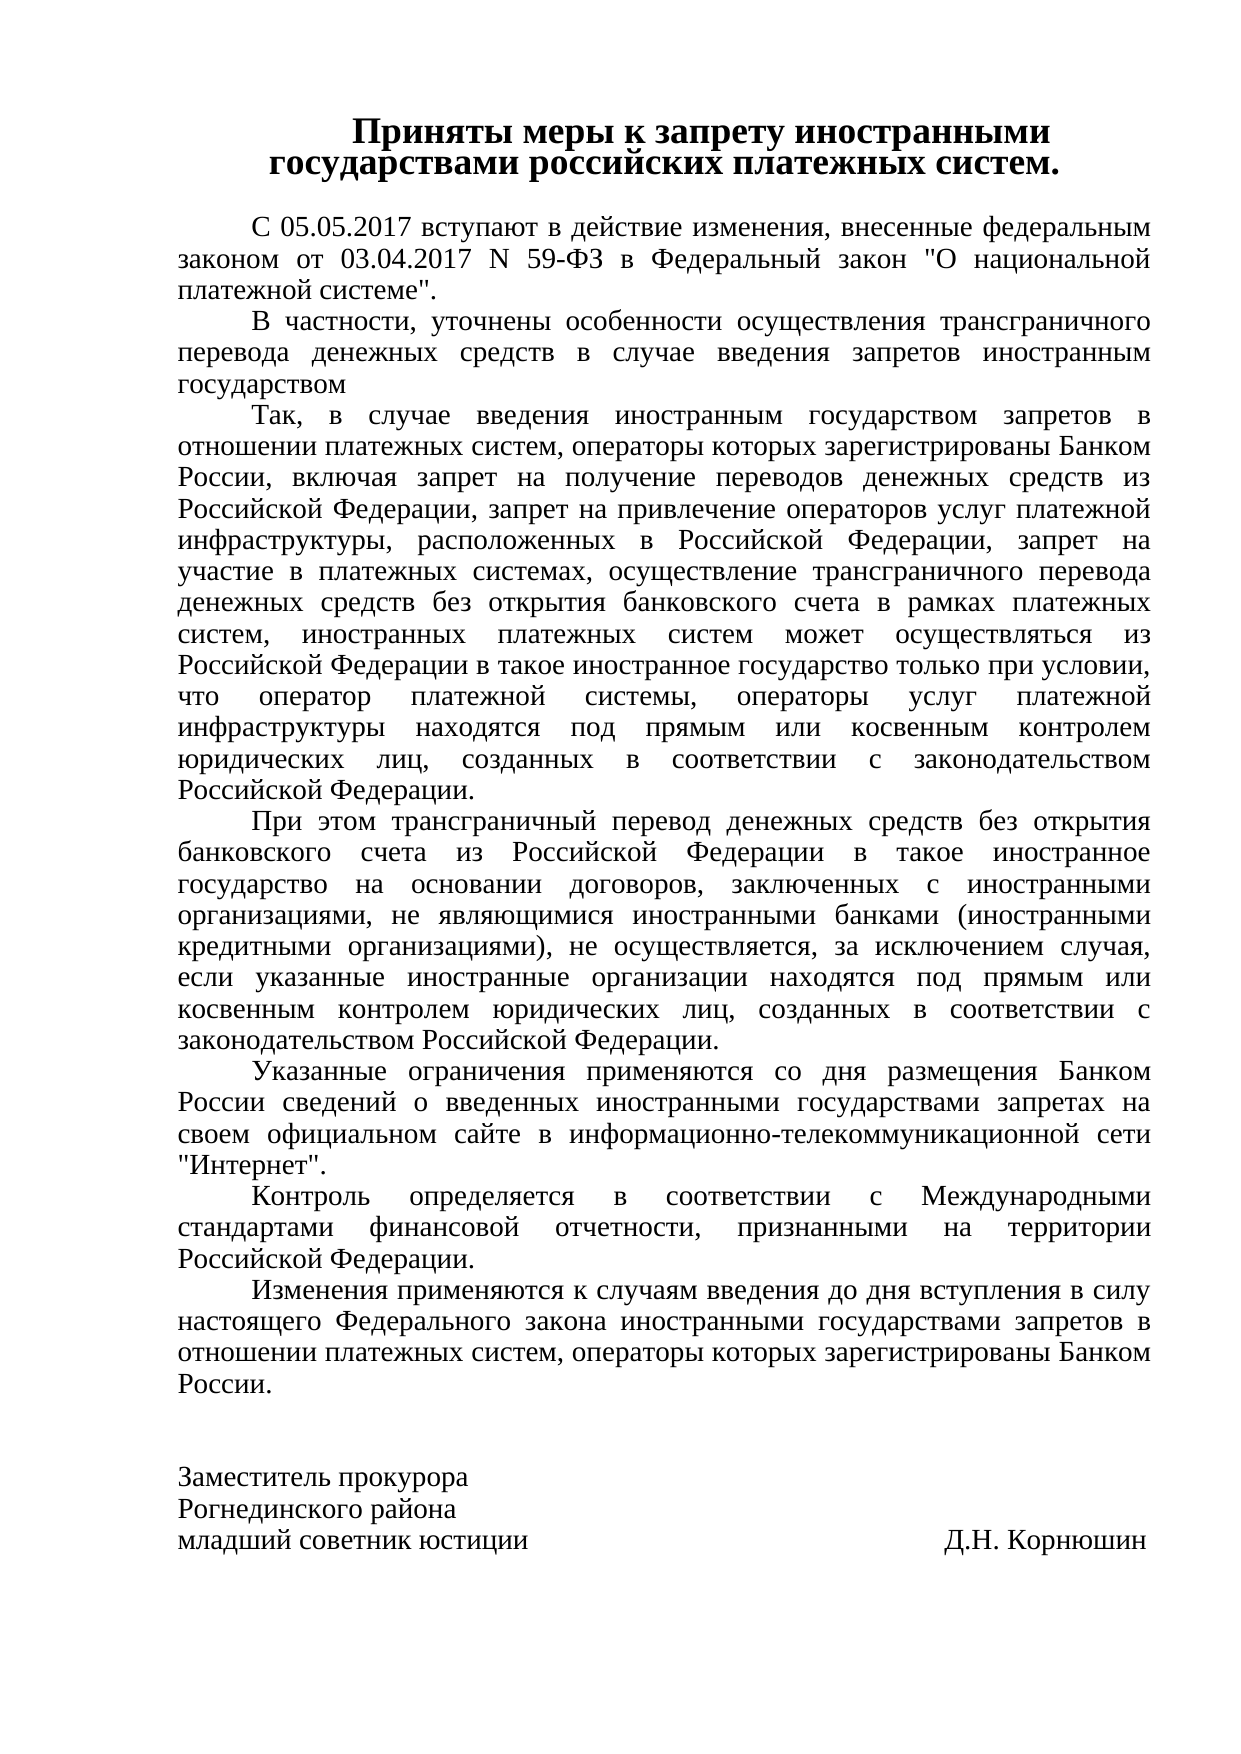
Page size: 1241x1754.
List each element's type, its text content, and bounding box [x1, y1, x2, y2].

text Так, в случае введения иностранным государством запретов в отношении платежных систем, операторы которых зарегистрированы Банком России, включая запрет на получение переводов денежных средств из Российской Федерации, запрет на привлечение операторов услуг платежной инфраструктуры, расположенных в Российской Федерации, запрет на участие в платежных системах, осуществление трансграничного перевода денежных средств без открытия банковского счета в рамках платежных систем, иностранных платежных систем может осуществляться из Российской Федерации в такое иностранное государство только при условии, что оператор платежной системы, операторы услуг платежной инфраструктуры находятся под прямым или косвенным контролем юридических лиц, созданных в соответствии с законодательством Российской Федерации. [177, 399, 1152, 806]
text С 05.05.2017 вступают в действие изменения, внесенные федеральным законом от 03.04.2017 N 59-ФЗ в Федеральный закон "О национальной платежной системе". [177, 212, 1152, 306]
text младший советник юстиции Д.Н. Корнюшин [177, 1524, 1152, 1556]
text Контроль определяется в соответствии с Международными стандартами финансовой отчетности, признанными на территории Российской Федерации. [177, 1181, 1152, 1274]
text При этом трансграничный перевод денежных средств без открытия банковского счета из Российской Федерации в такое иностранное государство на основании договоров, заключенных с иностранными организациями, не являющимися иностранными банками (иностранными кредитными организациями), не осуществляется, за исключением случая, если указанные иностранные организации находятся под прямым или косвенным контролем юридических лиц, созданных в соответствии с законодательством Российской Федерации. [177, 806, 1152, 1056]
text Заместитель прокурора [177, 1462, 1152, 1493]
text Рогнединского района [177, 1493, 1152, 1524]
text Изменения применяются к случаям введения до дня вступления в силу настоящего Федерального закона иностранными государствами запретов в отношении платежных систем, операторы которых зарегистрированы Банком России. [177, 1274, 1152, 1399]
text Приняты меры к запрету иностранными государствами российских платежных систем. [177, 118, 1152, 181]
text Указанные ограничения применяются со дня размещения Банком России сведений о введенных иностранными государствами запретах на своем официальном сайте в информационно-телекоммуникационной сети "Интернет". [177, 1056, 1152, 1181]
text В частности, уточнены особенности осуществления трансграничного перевода денежных средств в случае введения запретов иностранным государством [177, 306, 1152, 399]
